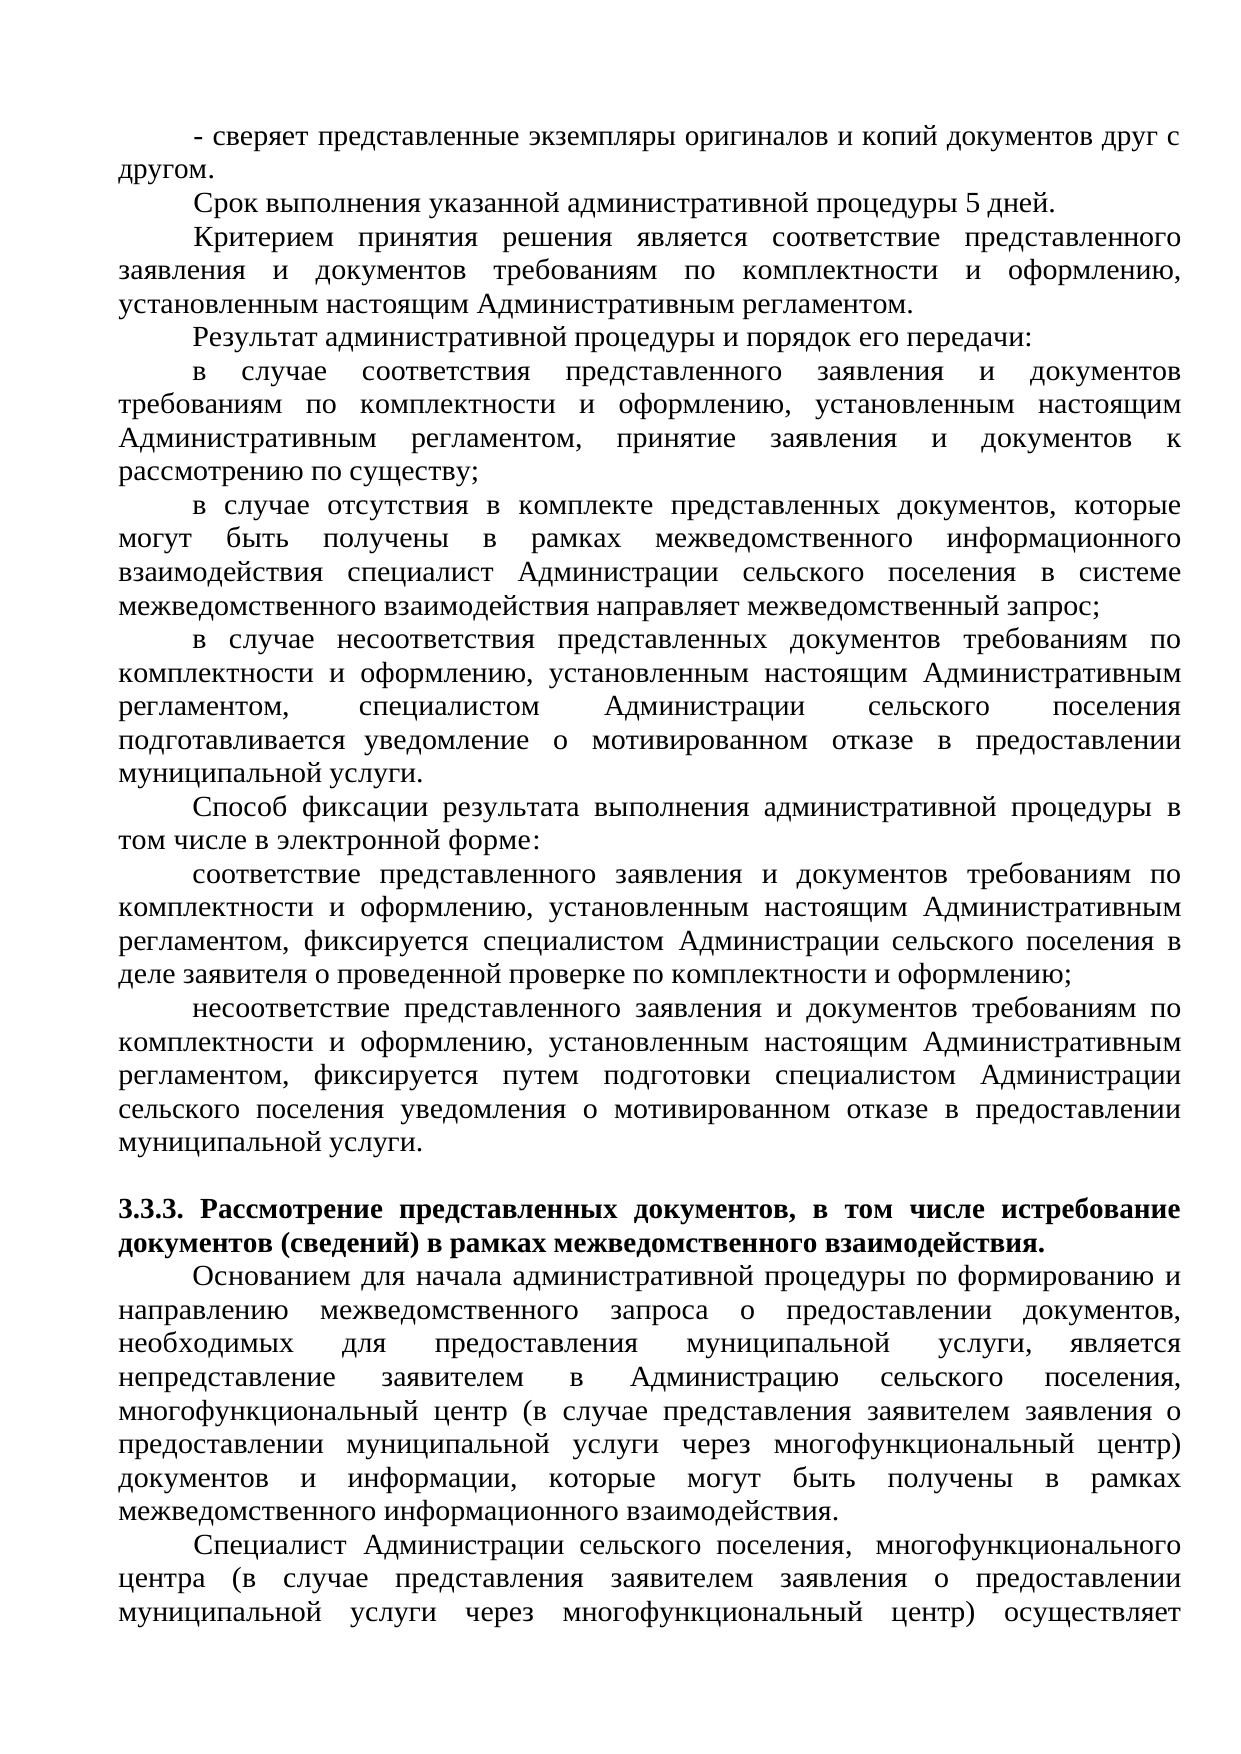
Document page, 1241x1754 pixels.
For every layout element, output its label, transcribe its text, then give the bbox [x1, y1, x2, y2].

text в случае несоответствия представленных документов требованиям по комплектности и оформлению, установленным настоящим Административным регламентом, специалистом Администрации сельского поселения подготавливается уведомление о мотивированном отказе в предоставлении муниципальной услуги. [118, 621, 1181, 789]
text соответствие представленного заявления и документов требованиям по комплектности и оформлению, установленным настоящим Административным регламентом, фиксируется специалистом Администрации сельского поселения в деле заявителя о проведенной проверке по комплектности и оформлению; [118, 856, 1181, 990]
text несоответствие представленного заявления и документов требованиям по комплектности и оформлению, установленным настоящим Административным регламентом, фиксируется путем подготовки специалистом Администрации сельского поселения уведомления о мотивированном отказе в предоставлении муниципальной услуги. [118, 990, 1181, 1158]
text Критерием принятия решения является соответствие представленного заявления и документов требованиям по комплектности и оформлению, установленным настоящим Административным регламентом. [118, 219, 1181, 319]
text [118, 1527, 1181, 1627]
text Способ фиксации результата выполнения административной процедуры в том числе в электронной форме: [118, 789, 1181, 856]
text 3.3.3. Рассмотрение представленных документов, в том числе истребование документов (сведений) в рамках межведомственного взаимодействия. [118, 1191, 1181, 1258]
text - сверяет представленные экземпляры оригиналов и копий документов друг с другом. [118, 118, 1181, 185]
text Срок выполнения указанной административной процедуры 5 дней. [118, 185, 1181, 219]
text Результат административной процедуры и порядок его передачи: [118, 319, 1181, 353]
text в случае соответствия представленного заявления и документов требованиям по комплектности и оформлению, установленным настоящим Административным регламентом, принятие заявления и документов к рассмотрению по существу; [118, 353, 1181, 487]
text Основанием для начала административной процедуры по формированию и направлению межведомственного запроса о предоставлении документов, необходимых для предоставления муниципальной услуги, является непредставление заявителем в Администрацию сельского поселения, многофункциональный центр (в случае представления заявителем заявления о предоставлении муниципальной услуги через многофункциональный центр) документов и информации, которые могут быть получены в рамках межведомственного информационного взаимодействия. [118, 1258, 1181, 1527]
text в случае отсутствия в комплекте представленных документов, которые могут быть получены в рамках межведомственного информационного взаимодействия специалист Администрации сельского поселения в системе межведомственного взаимодействия направляет межведомственный запрос; [118, 487, 1181, 621]
